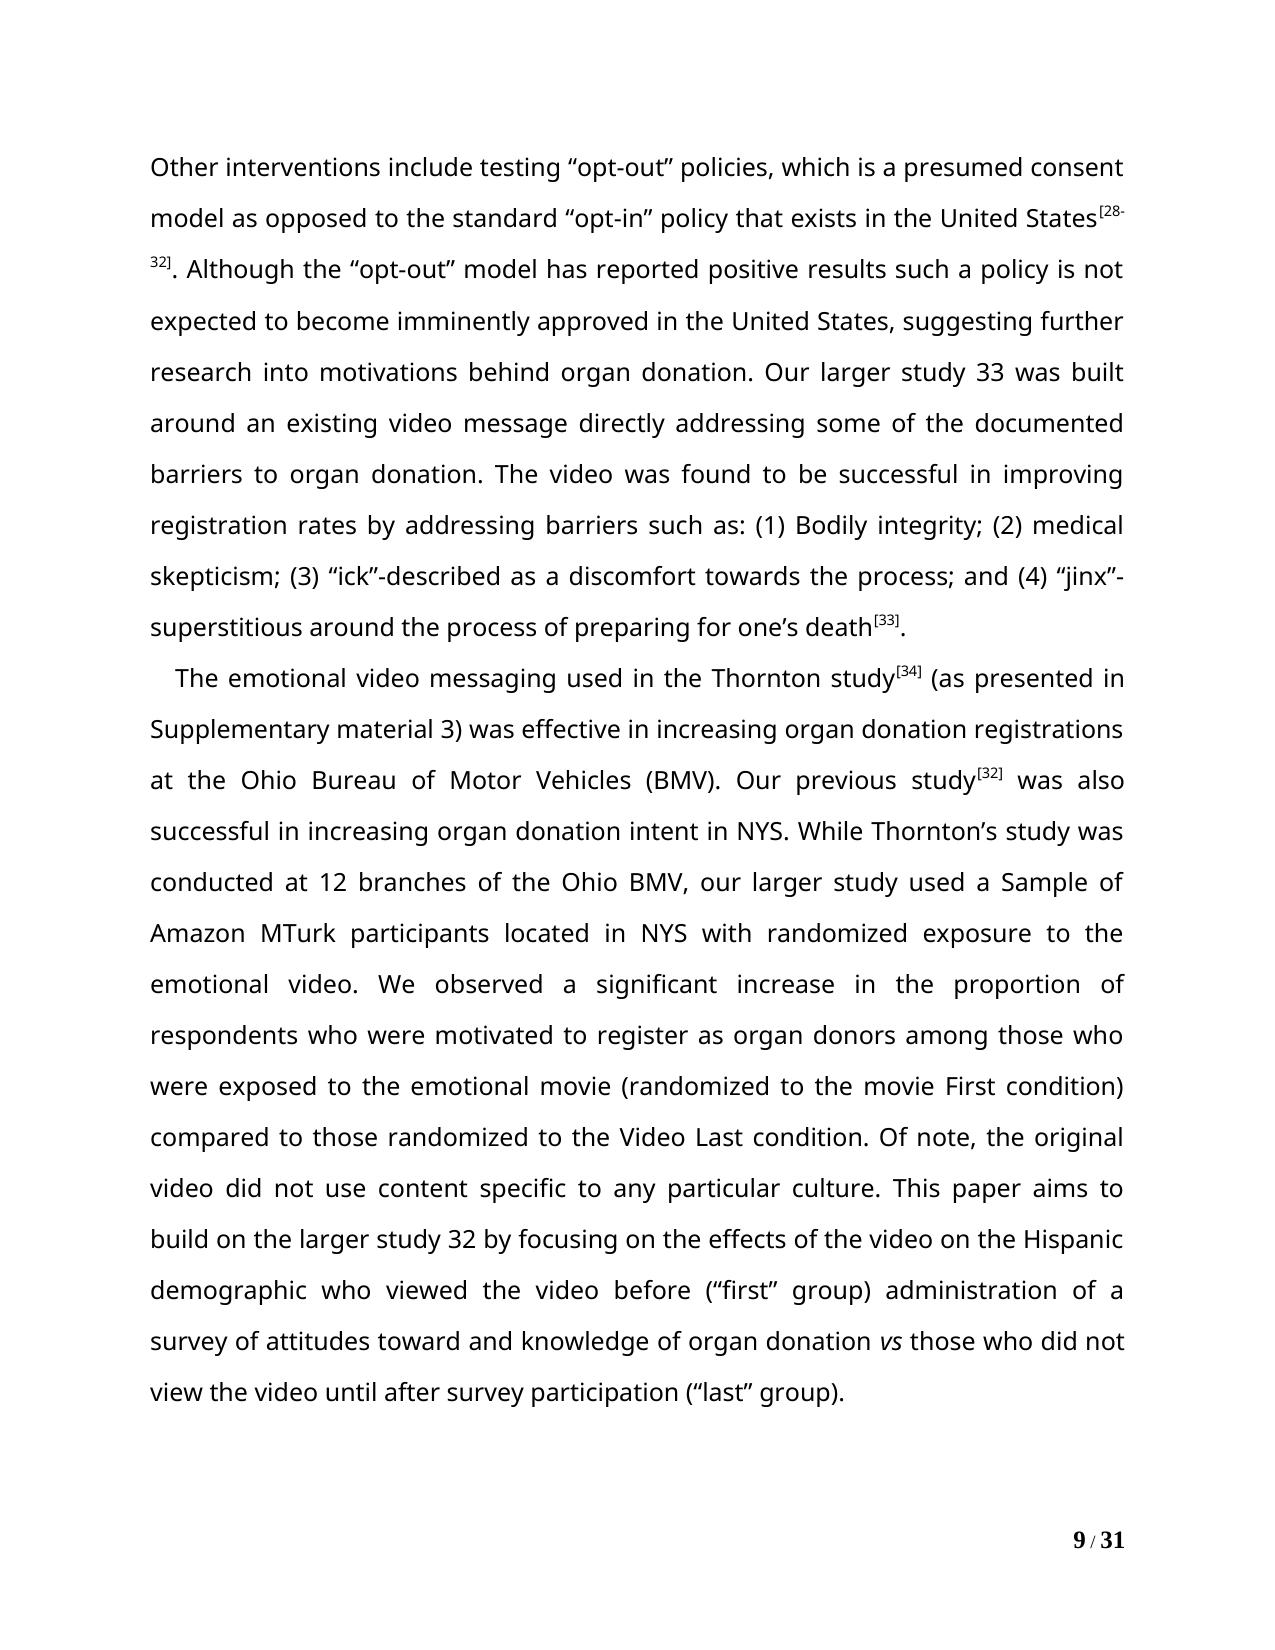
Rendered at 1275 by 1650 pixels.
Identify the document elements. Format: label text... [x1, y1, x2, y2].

text The emotional video messaging used in the Thornton study[34] (as presented in Supplementary material 3) was effective in increasing organ donation registrations at the Ohio Bureau of Motor Vehicles (BMV). Our previous study[32] was also successful in increasing organ donation intent in NYS. While Thornton’s study was conducted at 12 branches of the Ohio BMV, our larger study used a Sample of Amazon MTurk participants located in NYS with randomized exposure to the emotional video. We observed a significant increase in the proportion of respondents who were motivated to register as organ donors among those who were exposed to the emotional movie (randomized to the movie First condition) compared to those randomized to the Video Last condition. Of note, the original video did not use content specific to any particular culture. This paper aims to build on the larger study 32 by focusing on the effects of the video on the Hispanic demographic who viewed the video before (“first” group) administration of a survey of attitudes toward and knowledge of organ donation vs those who did not view the video until after survey participation (“last” group). [150, 660, 1125, 1409]
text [150, 150, 1125, 643]
